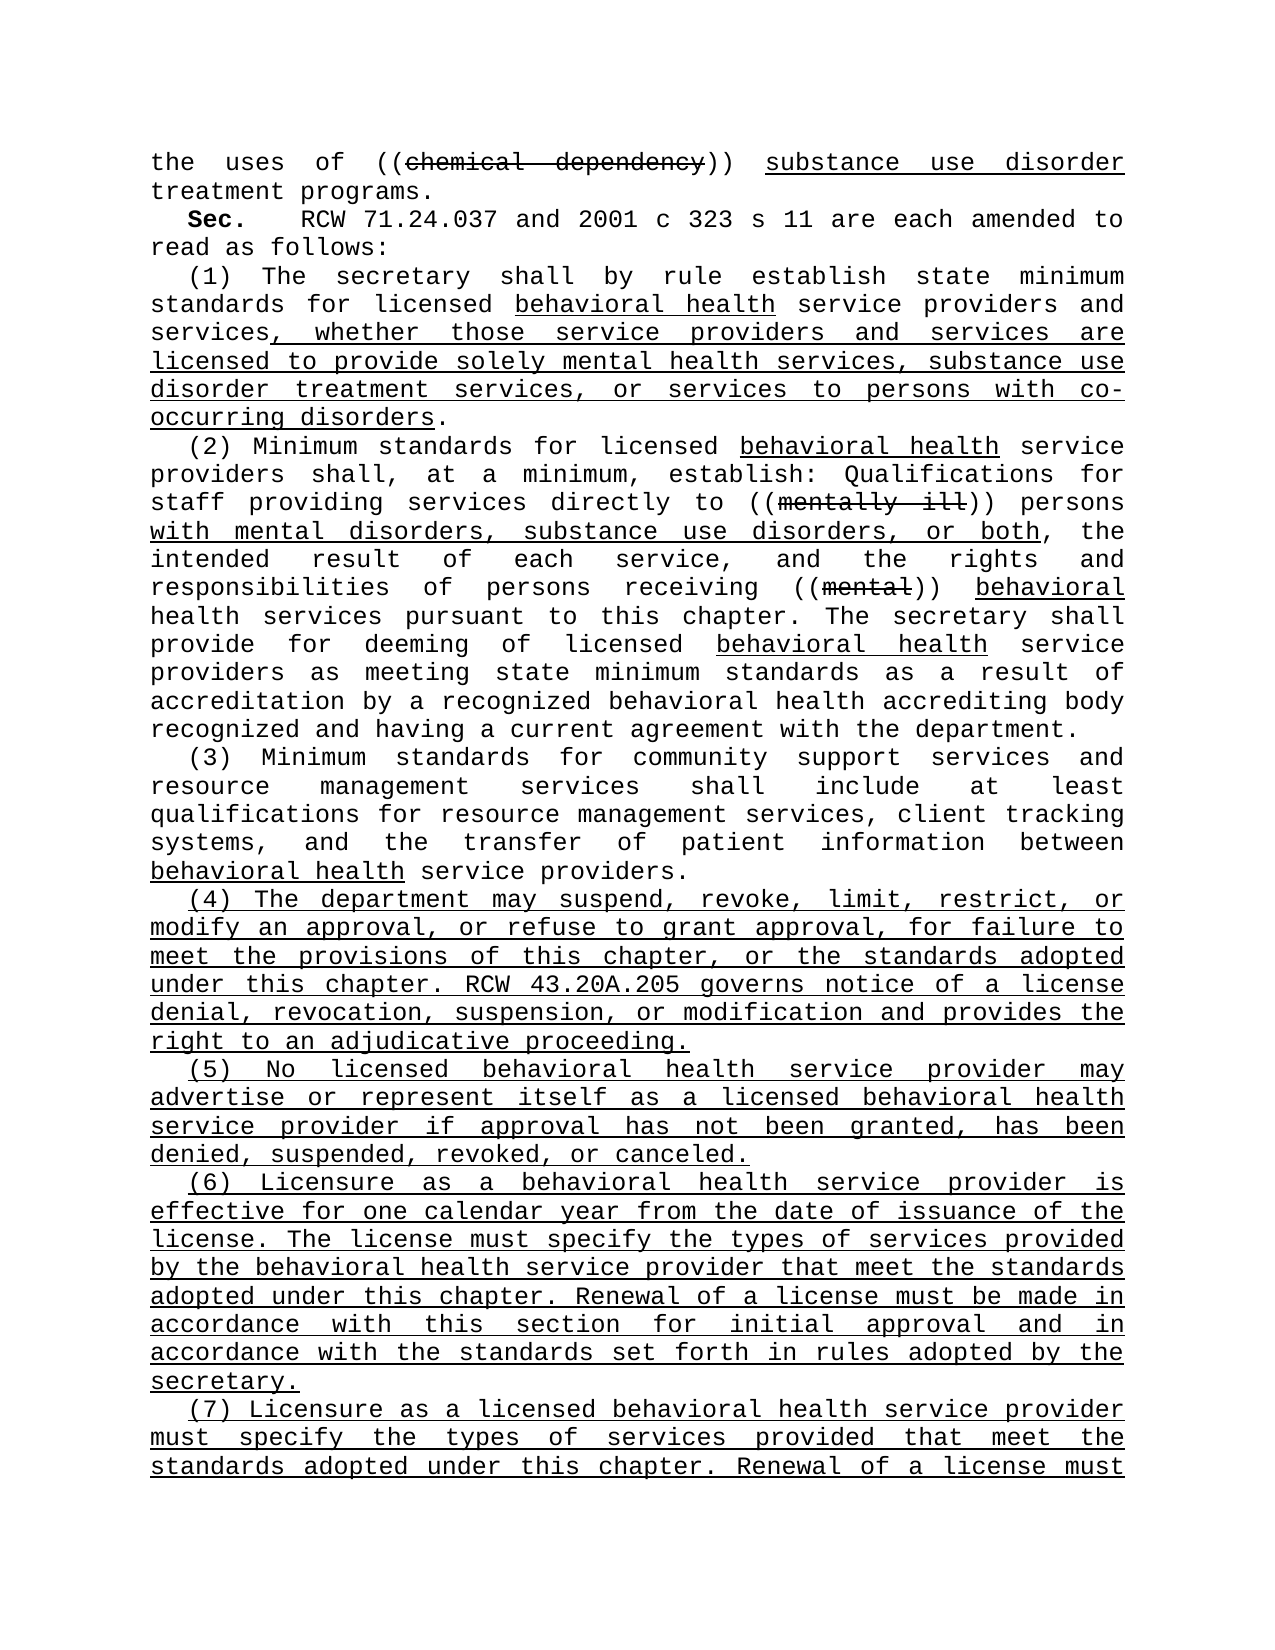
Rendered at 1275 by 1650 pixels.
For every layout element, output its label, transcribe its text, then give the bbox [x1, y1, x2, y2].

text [150, 1450, 1125, 1476]
text (1) The secretary shall by rule establish state minimum standards for licensed behavioral health service providers and services, whether those service providers and services are licensed to provide solely mental health services, substance use disorder treatment services, or services to persons with co-occurring disorders. [150, 373, 1125, 400]
text (5) No licensed behavioral health service provider may advertise or represent itself as a licensed behavioral health service provider if approval has not been granted, has been denied, suspended, revoked, or canceled. [150, 1110, 1125, 1136]
text (6) Licensure as a behavioral health service provider is effective for one calendar year from the date of issuance of the license. The license must specify the types of services provided by the behavioral health service provider that meet the standards adopted under this chapter. Renewal of a license must be made in accordance with this section for initial approval and in accordance with the standards set forth in rules adopted by the secretary. [150, 1336, 1125, 1397]
text (4) The department may suspend, revoke, limit, restrict, or modify an approval, or refuse to grant approval, for failure to meet the provisions of this chapter, or the standards adopted under this chapter. RCW 43.20A.205 governs notice of a license denial, revocation, suspension, or modification and provides the right to an adjudicative proceeding. [150, 887, 1125, 966]
text Sec. RCW 71.24.037 and 2001 c 323 s 11 are each amended to read as follows: [150, 207, 1125, 263]
text (4) The department may suspend, revoke, limit, restrict, or modify an approval, or refuse to grant approval, for failure to meet the provisions of this chapter, or the standards adopted under this chapter. RCW 43.20A.205 governs notice of a license denial, revocation, suspension, or modification and provides the right to an adjudicative proceeding. [150, 996, 1125, 1023]
text (3) Minimum standards for community support services and resource management services shall include at least qualifications for resource management services, client tracking systems, and the transfer of patient information between behavioral health service providers. [150, 745, 1125, 887]
text (2) Minimum standards for licensed behavioral health service providers shall, at a minimum, establish: Qualifications for staff providing services directly to ((mentally ill)) persons with mental disorders, substance use disorders, or both, the intended result of each service, and the rights and responsibilities of persons receiving ((mental)) behavioral health services pursuant to this chapter. The secretary shall provide for deeming of licensed behavioral health service providers as meeting state minimum standards as a result of accreditation by a recognized behavioral health accrediting body recognized and having a current agreement with the department. [150, 433, 1125, 745]
text (4) The department may suspend, revoke, limit, restrict, or modify an approval, or refuse to grant approval, for failure to meet the provisions of this chapter, or the standards adopted under this chapter. RCW 43.20A.205 governs notice of a license denial, revocation, suspension, or modification and provides the right to an adjudicative proceeding. [150, 1025, 1125, 1057]
text (6) Licensure as a behavioral health service provider is effective for one calendar year from the date of issuance of the license. The license must specify the types of services provided by the behavioral health service provider that meet the standards adopted under this chapter. Renewal of a license must be made in accordance with this section for initial approval and in accordance with the standards set forth in rules adopted by the secretary. [150, 1170, 1125, 1221]
text (4) The department may suspend, revoke, limit, restrict, or modify an approval, or refuse to grant approval, for failure to meet the provisions of this chapter, or the standards adopted under this chapter. RCW 43.20A.205 governs notice of a license denial, revocation, suspension, or modification and provides the right to an adjudicative proceeding. [150, 968, 1125, 995]
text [150, 150, 1125, 207]
text (5) No licensed behavioral health service provider may advertise or represent itself as a licensed behavioral health service provider if approval has not been granted, has been denied, suspended, revoked, or canceled. [150, 1138, 1125, 1170]
text (5) No licensed behavioral health service provider may advertise or represent itself as a licensed behavioral health service provider if approval has not been granted, has been denied, suspended, revoked, or canceled. [150, 1057, 1125, 1108]
text (1) The secretary shall by rule establish state minimum standards for licensed behavioral health service providers and services, whether those service providers and services are licensed to provide solely mental health services, substance use disorder treatment services, or services to persons with co-occurring disorders. [150, 401, 1125, 433]
text (1) The secretary shall by rule establish state minimum standards for licensed behavioral health service providers and services, whether those service providers and services are licensed to provide solely mental health services, substance use disorder treatment services, or services to persons with co-occurring disorders. [150, 263, 1125, 371]
